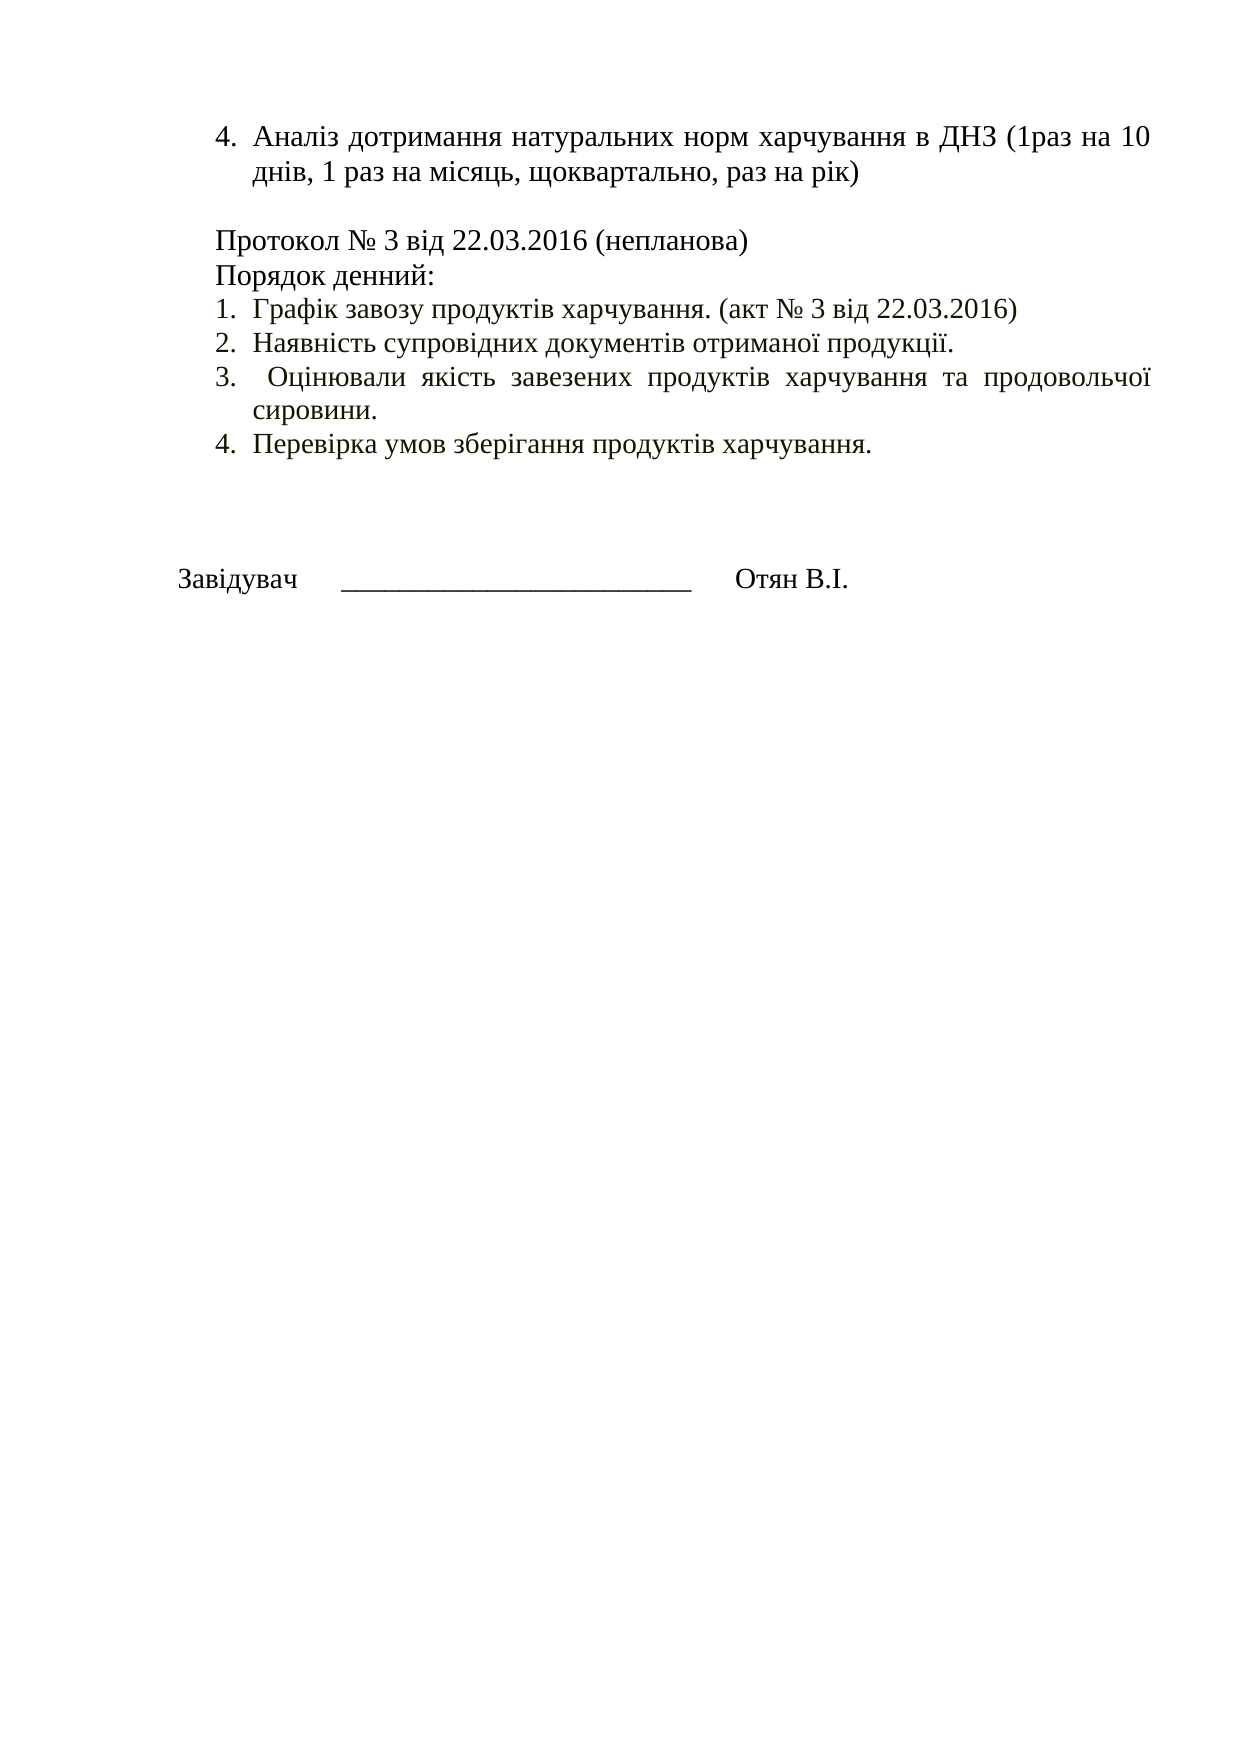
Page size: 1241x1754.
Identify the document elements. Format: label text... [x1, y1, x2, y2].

list Аналіз дотримання натуральних норм харчування в ДНЗ (1раз на 10 днів, 1 раз на місяць, щоквартально, раз на рік) [215, 118, 1152, 187]
list Графік завозу продуктів харчування. (акт № 3 від 22.03.2016) [215, 292, 1152, 325]
list Оцінювали якість завезених продуктів харчування та продовольчої сировини. [215, 359, 1152, 426]
text Протокол № 3 від 22.03.2016 (непланова) [215, 222, 1152, 257]
text Порядок денний: [215, 257, 1152, 292]
list Перевірка умов зберігання продуктів харчування. [215, 426, 1152, 459]
list Наявність супровідних документів отриманої продукції. [215, 325, 1152, 359]
text Завідувач ________________________ Отян В.І. [177, 561, 1152, 594]
